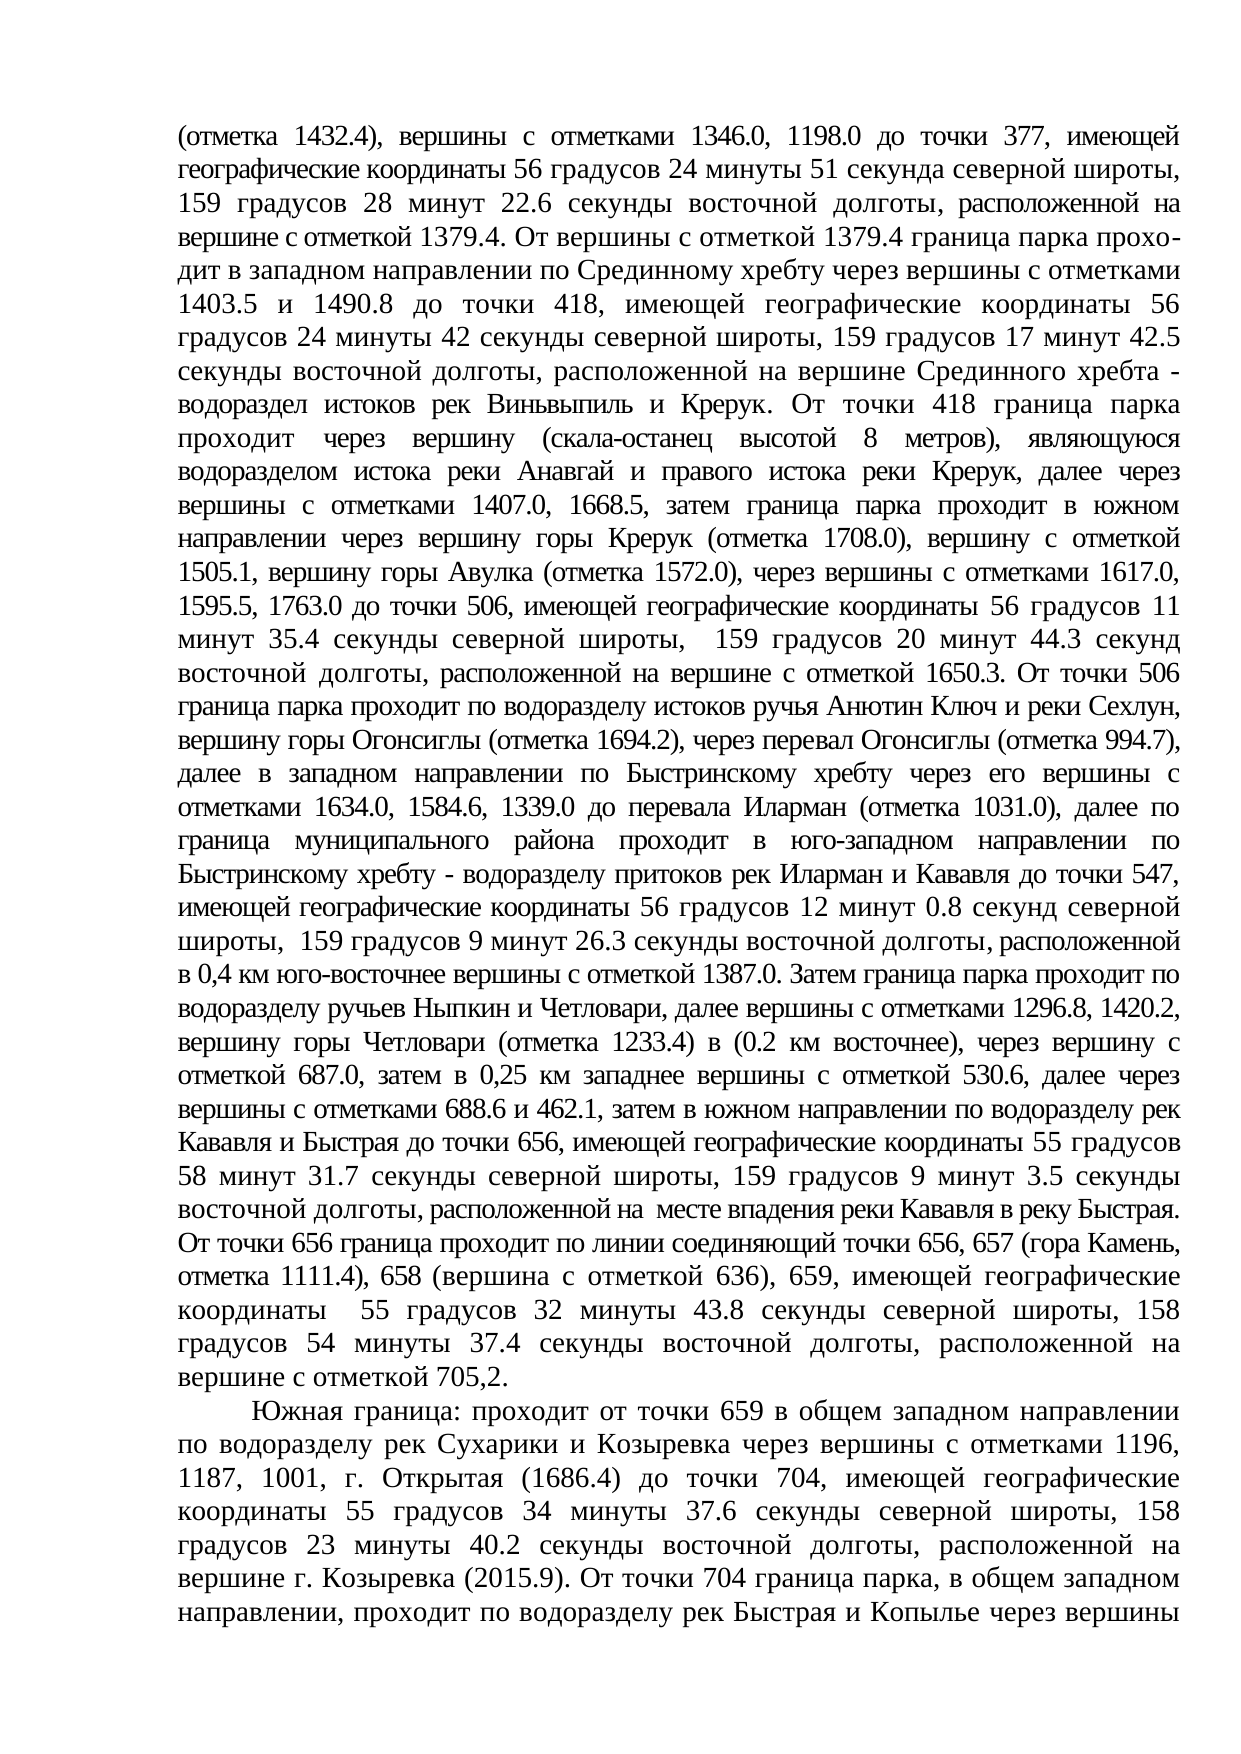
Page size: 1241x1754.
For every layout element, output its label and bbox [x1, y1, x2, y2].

text [177, 1393, 1181, 1627]
text [177, 118, 1181, 1393]
